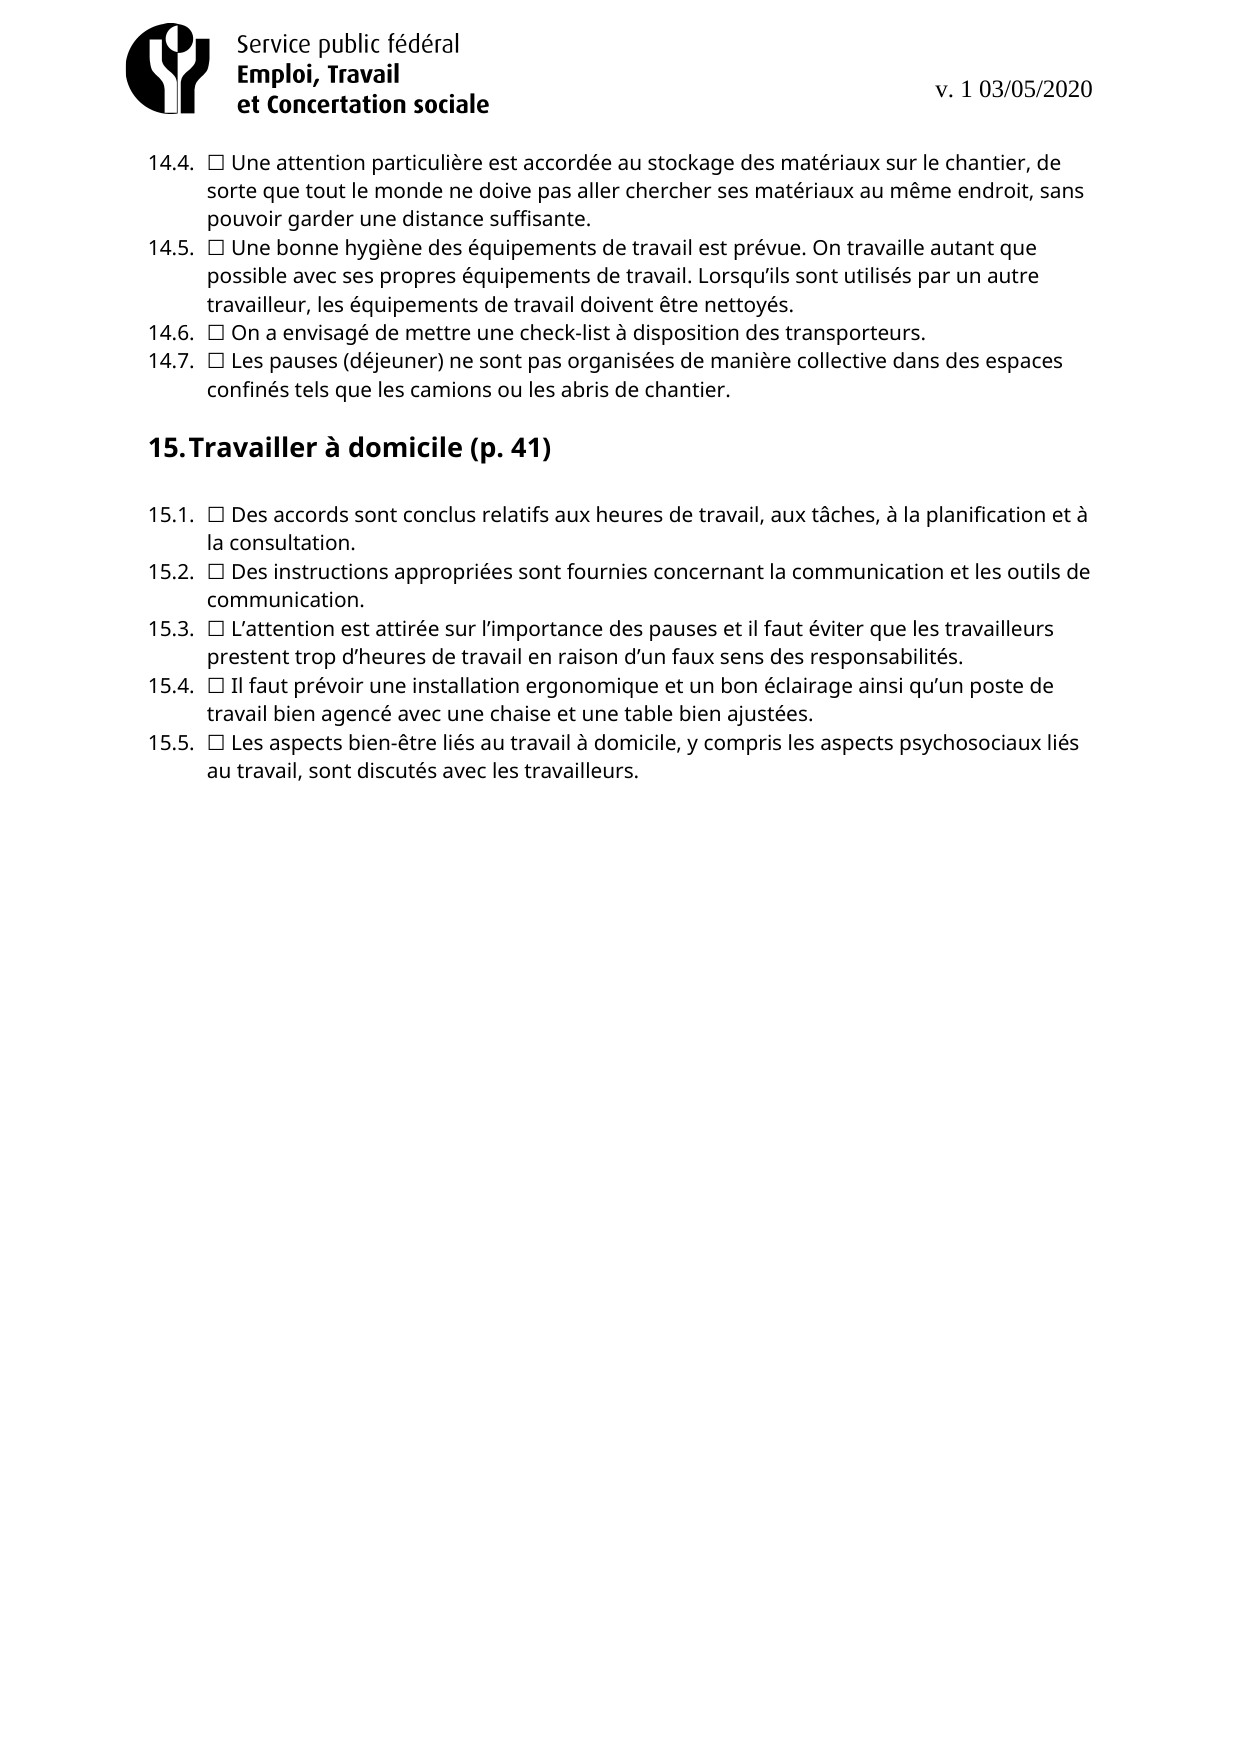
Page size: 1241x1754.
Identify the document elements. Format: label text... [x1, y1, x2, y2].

list Les aspects bien-être liés au travail à domicile, y compris les aspects psychosociaux liés au travail, sont discutés avec les travailleurs. [148, 728, 1093, 784]
picture [125, 23, 490, 119]
list Des accords sont conclus relatifs aux heures de travail, aux tâches, à la planification et à la consultation. [148, 500, 1093, 557]
list Il faut prévoir une installation ergonomique et un bon éclairage ainsi qu’un poste de travail bien agencé avec une chaise et une table bien ajustées. [148, 671, 1093, 728]
list On a envisagé de mettre une check-list à disposition des transporteurs. [148, 318, 1093, 347]
list Les pauses (déjeuner) ne sont pas organisées de manière collective dans des espaces confinés tels que les camions ou les abris de chantier. [148, 347, 1093, 403]
list Des instructions appropriées sont fournies concernant la communication et les outils de communication. [148, 557, 1093, 614]
list Une attention particulière est accordée au stockage des matériaux sur le chantier, de sorte que tout le monde ne doive pas aller chercher ses matériaux au même endroit, sans pouvoir garder une distance suffisante. [148, 148, 1093, 233]
list L’attention est attirée sur l’importance des pauses et il faut éviter que les travailleurs prestent trop d’heures de travail en raison d’un faux sens des responsabilités. [148, 614, 1093, 671]
subtitle Travailler à domicile (p. 41) [148, 428, 1093, 465]
list Une bonne hygiène des équipements de travail est prévue. On travaille autant que possible avec ses propres équipements de travail. Lorsqu’ils sont utilisés par un autre travailleur, les équipements de travail doivent être nettoyés. [148, 233, 1093, 318]
